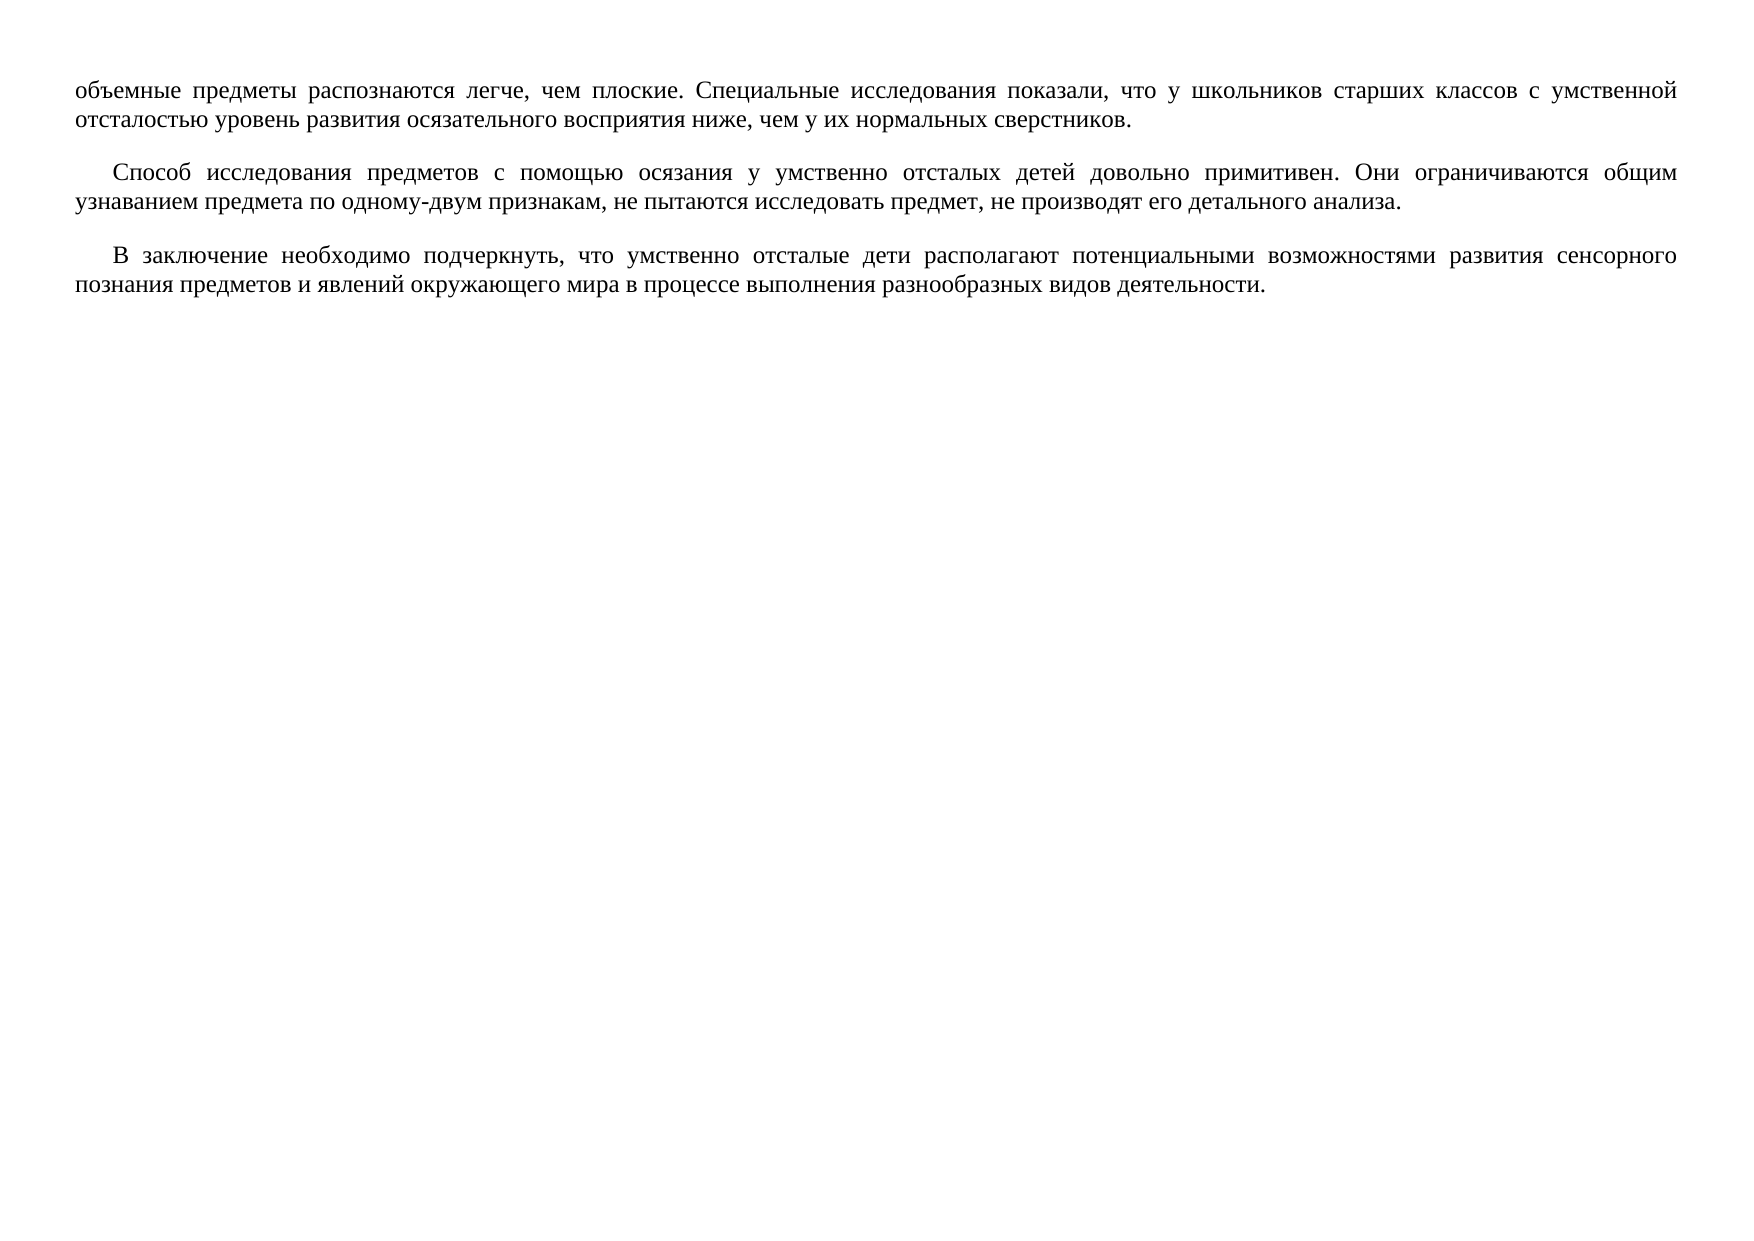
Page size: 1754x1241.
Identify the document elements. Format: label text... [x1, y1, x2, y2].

text Способ исследования предметов с помощью осязания у умственно отсталых детей довольно примитивен. Они ограничиваются общим узнаванием предмета по одному-двум признакам, не пытаются исследовать предмет, не производят его детального анализа. [75, 157, 1679, 215]
text В заключение необходимо подчеркнуть, что умственно отсталые дети располагают потенциальными возможностями развития сенсорного познания предметов и явлений окружающего мира в процессе выполнения разнообразных видов деятельности. [75, 240, 1679, 297]
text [75, 75, 1679, 132]
